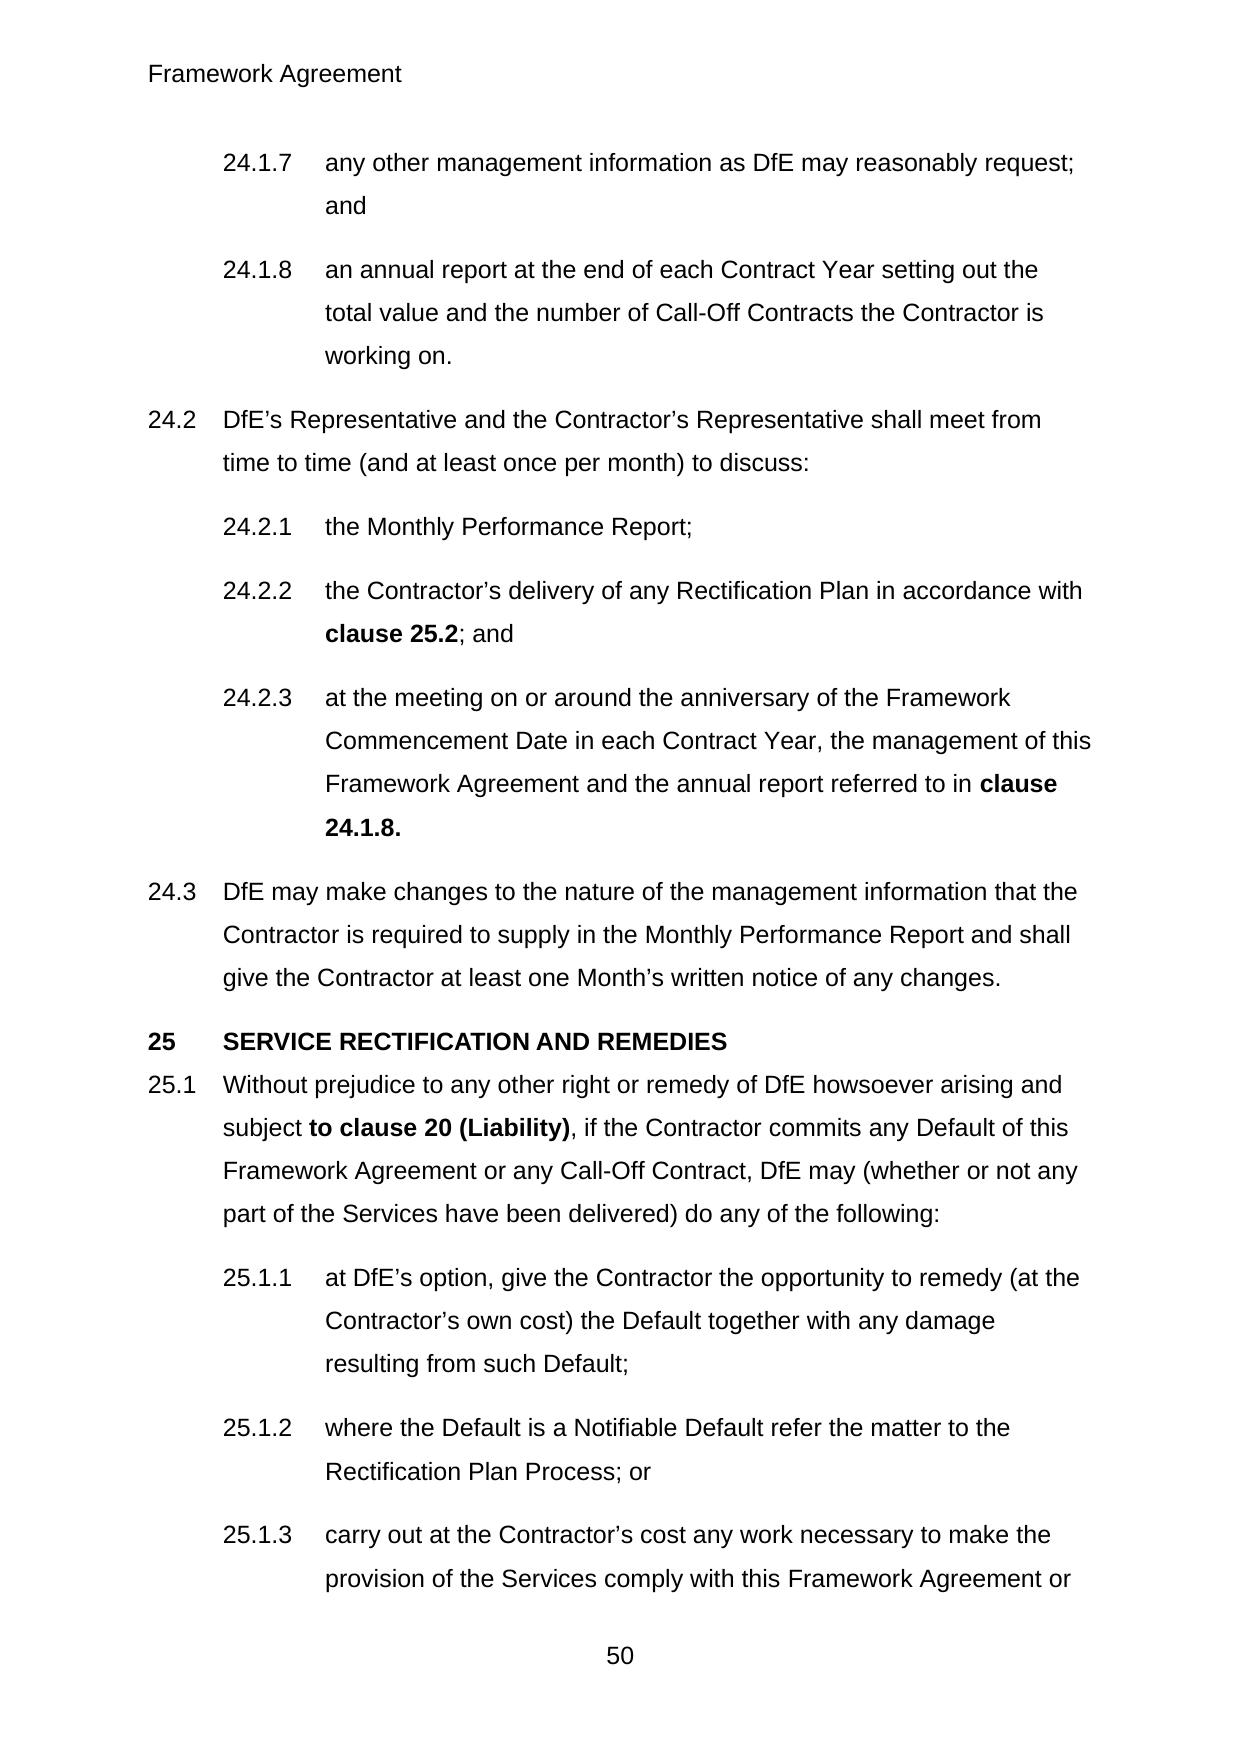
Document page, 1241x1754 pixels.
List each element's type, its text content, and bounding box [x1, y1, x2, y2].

text the Monthly Performance Report; [223, 512, 1092, 541]
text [223, 1520, 1092, 1592]
text service rectification and remedies [148, 1027, 1092, 1055]
text at DfE’s option, give the Contractor the opportunity to remedy (at the Contractor’s own cost) the Default together with any damage resulting from such Default; [223, 1263, 1092, 1378]
text any other management information as DfE may reasonably request; and [223, 148, 1092, 219]
text at the meeting on or around the anniversary of the Framework Commencement Date in each Contract Year, the management of this Framework Agreement and the annual report referred to in clause 24.1.8. [223, 683, 1092, 841]
text where the Default is a Notifiable Default refer the matter to the Rectification Plan Process; or [223, 1413, 1092, 1485]
text DfE may make changes to the nature of the management information that the Contractor is required to supply in the Monthly Performance Report and shall give the Contractor at least one Month’s written notice of any changes. [148, 876, 1092, 991]
text Without prejudice to any other right or remedy of DfE howsoever arising and subject to clause 20 (Liability), if the Contractor commits any Default of this Framework Agreement or any Call-Off Contract, DfE may (whether or not any part of the Services have been delivered) do any of the following: [148, 1070, 1092, 1228]
text the Contractor’s delivery of any Rectification Plan in accordance with clause 25.2; and [223, 576, 1092, 648]
text DfE’s Representative and the Contractor’s Representative shall meet from time to time (and at least once per month) to discuss: [148, 405, 1092, 477]
text an annual report at the end of each Contract Year setting out the total value and the number of Call-Off Contracts the Contractor is working on. [223, 255, 1092, 370]
